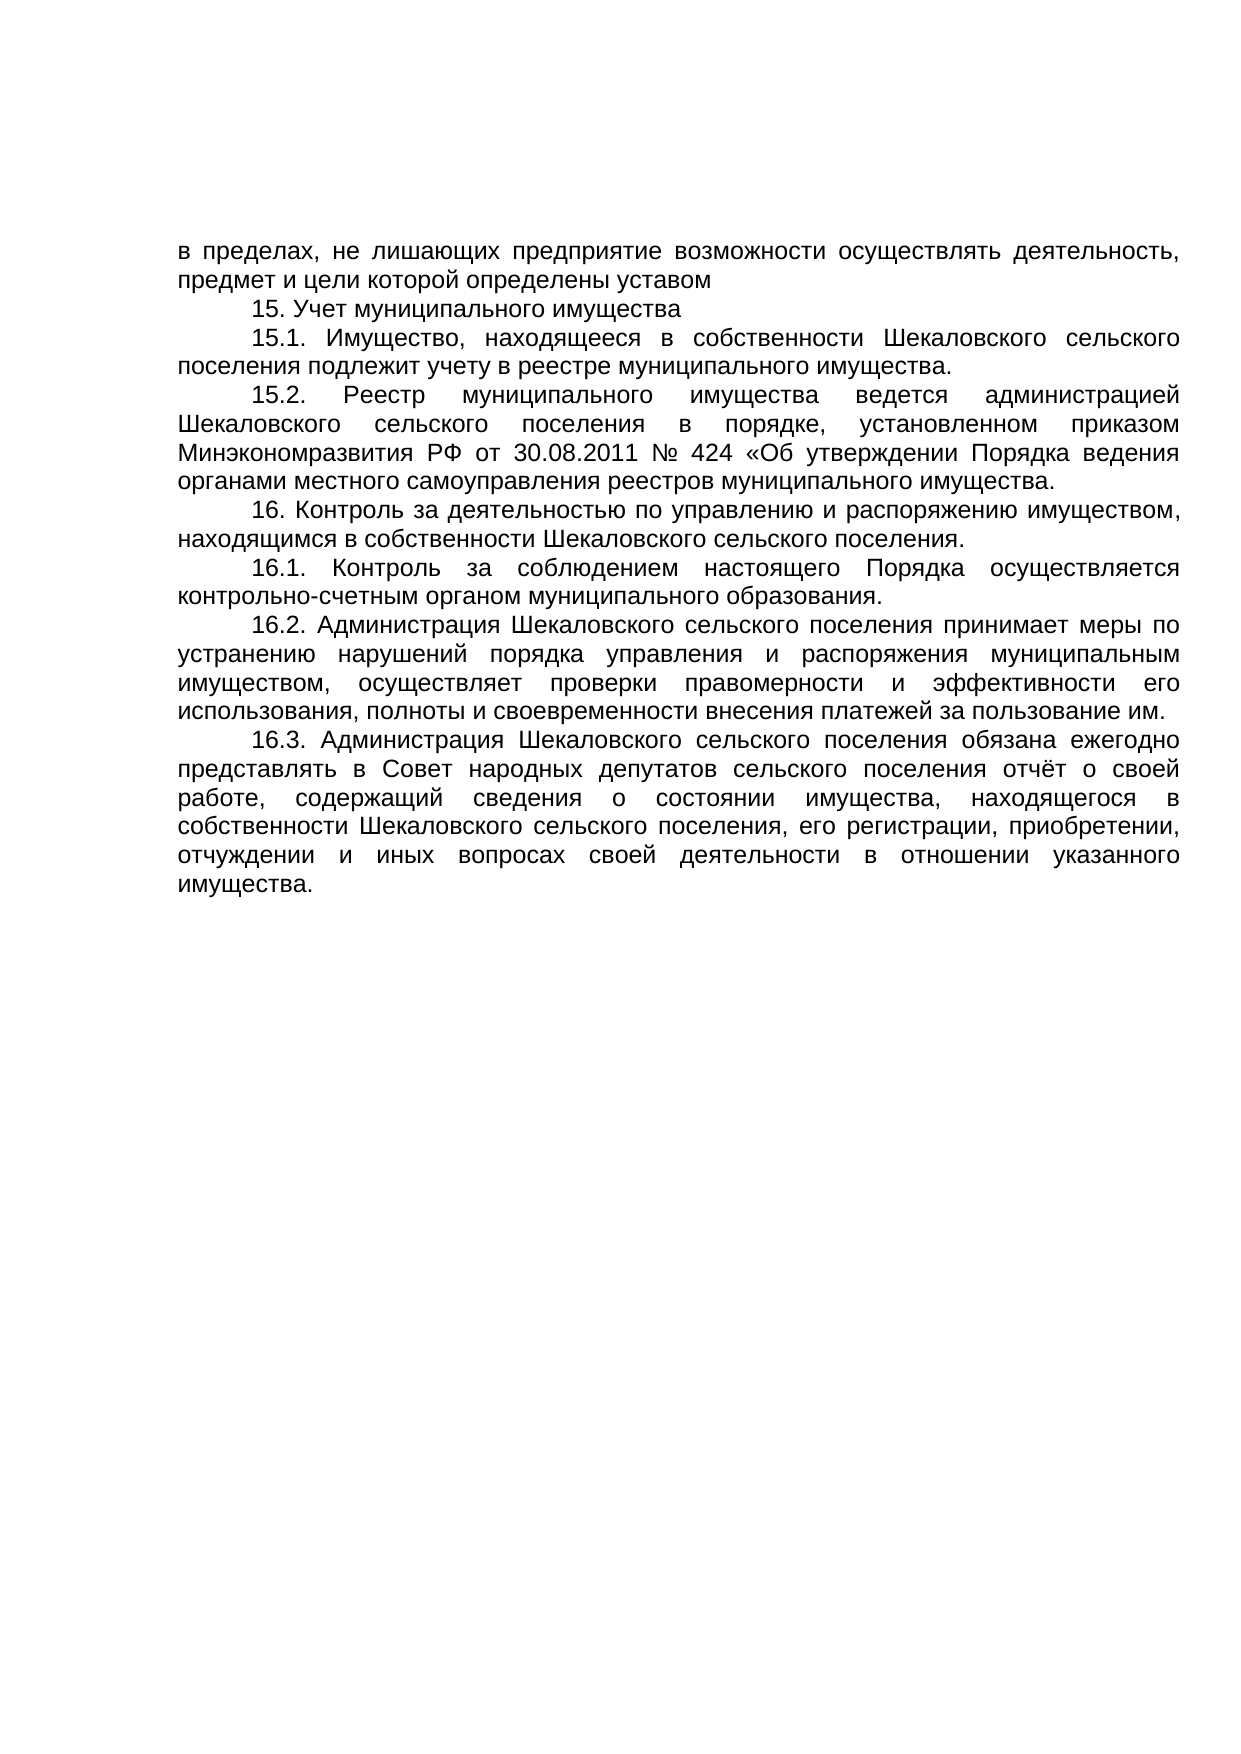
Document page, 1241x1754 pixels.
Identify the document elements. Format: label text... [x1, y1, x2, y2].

text 16. Контроль за деятельностью по управлению и распоряжению имуществом, находящимся в собственности Шекаловского сельского поселения. [177, 495, 1181, 552]
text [177, 236, 1181, 294]
text 15.2. Реестр муниципального имущества ведется администрацией Шекаловского сельского поселения в порядке, установленном приказом Минэкономразвития РФ от 30.08.2011 № 424 «Об утверждении Порядка ведения органами местного самоуправления реестров муниципального имущества. [177, 380, 1181, 495]
text 16.3. Администрация Шекаловского сельского поселения обязана ежегодно представлять в Совет народных депутатов сельского поселения отчёт о своей работе, содержащий сведения о состоянии имущества, находящегося в собственности Шекаловского сельского поселения, его регистрации, приобретении, отчуждении и иных вопросах своей деятельности в отношении указанного имущества. [177, 725, 1181, 897]
text 16.2. Администрация Шекаловского сельского поселения принимает меры по устранению нарушений порядка управления и распоряжения муниципальным имуществом, осуществляет проверки правомерности и эффективности его использования, полноты и своевременности внесения платежей за пользование им. [177, 610, 1181, 725]
text 15.1. Имущество, находящееся в собственности Шекаловского сельского поселения подлежит учету в реестре муниципального имущества. [177, 322, 1181, 380]
text 15. Учет муниципального имущества [177, 294, 1181, 322]
text 16.1. Контроль за соблюдением настоящего Порядка осуществляется контрольно-счетным органом муниципального образования. [177, 552, 1181, 610]
